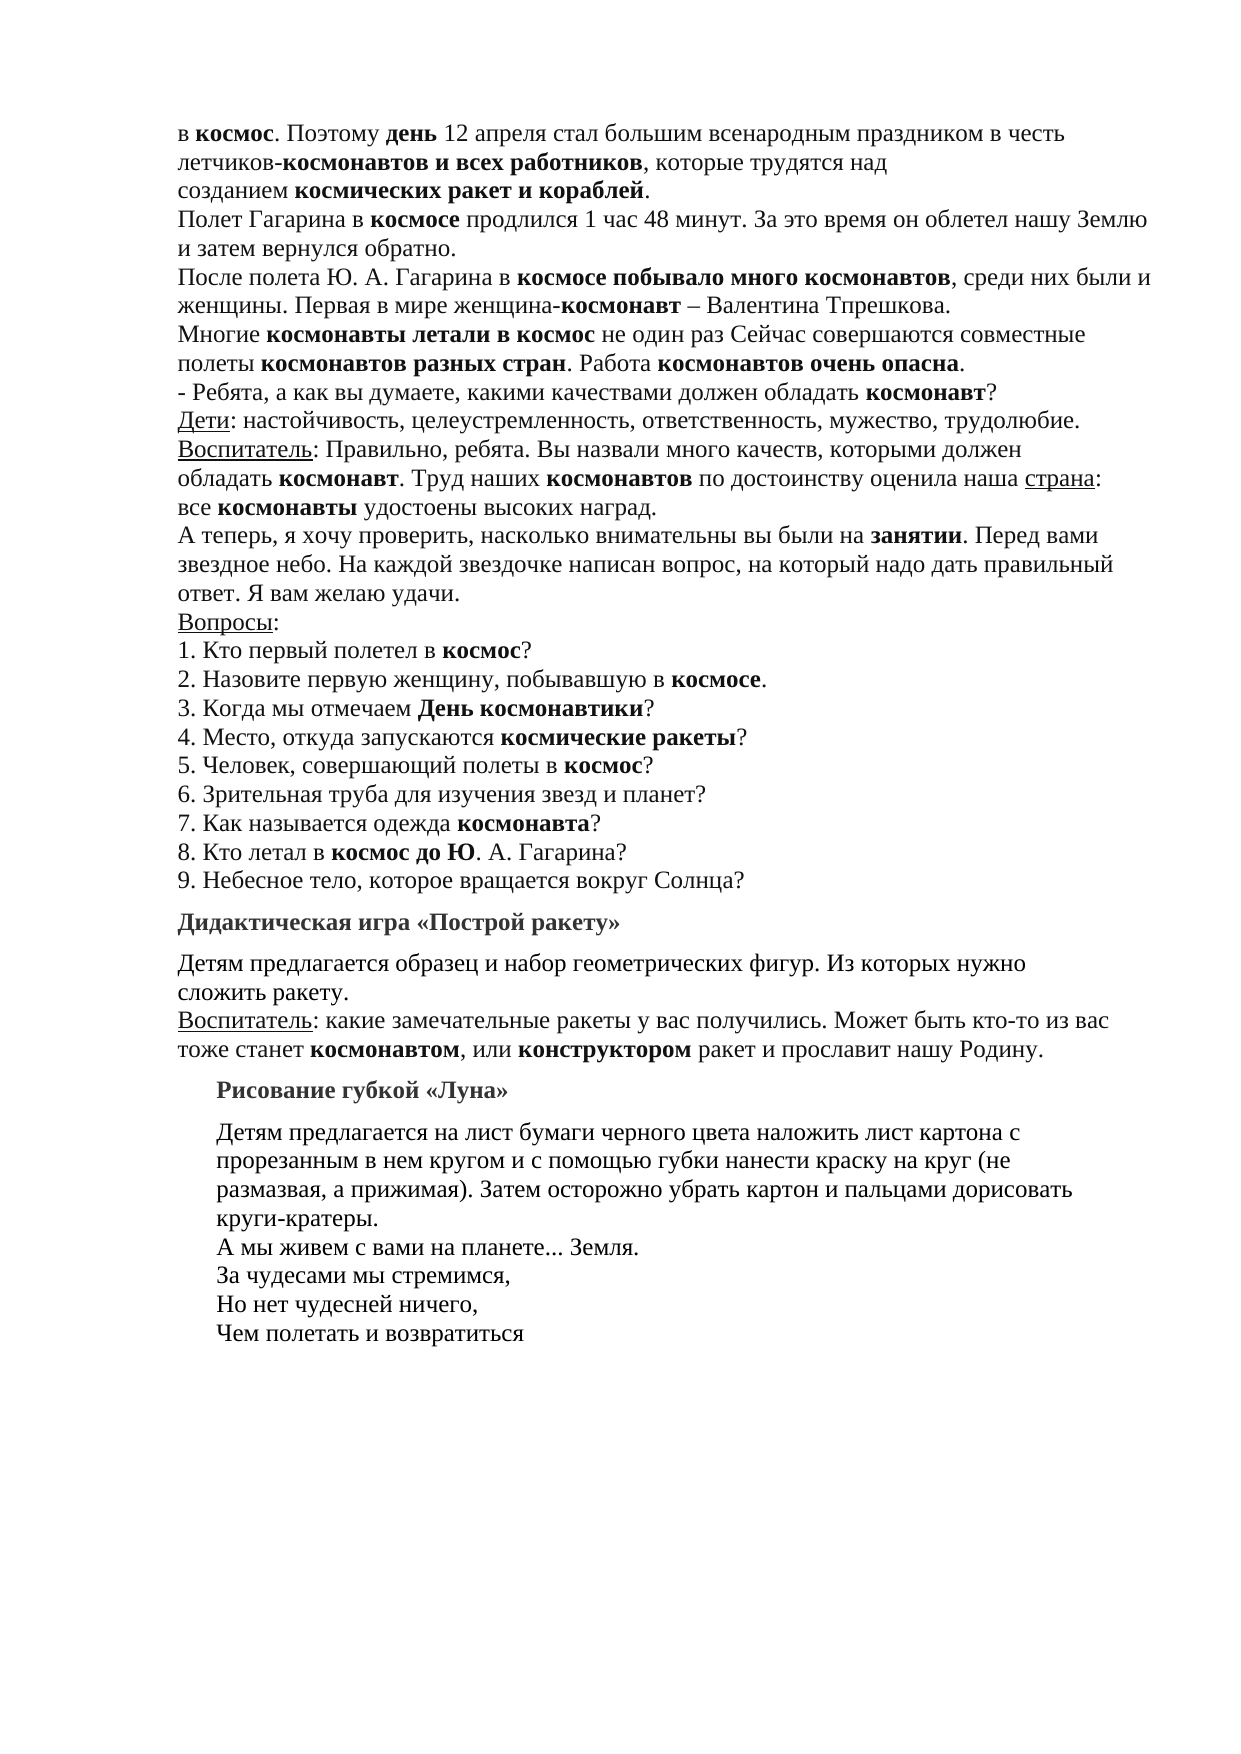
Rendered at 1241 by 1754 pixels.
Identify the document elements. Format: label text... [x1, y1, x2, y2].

text Воспитатель: какие замечательные ракеты у вас получились. Может быть кто-то из вас тоже станет космонавтом, или конструктором ракет и прославит нашу Родину. [177, 1006, 1152, 1063]
text 5. Человек, совершающий полеты в космос? [177, 751, 1152, 779]
text Детям предлагается образец и набор геометрических фигур. Из которых нужно сложить ракету. [177, 948, 1112, 1006]
text Детям предлагается на лист бумаги черного цвета наложить лист картона с прорезанным в нем кругом и с помощью губки нанести краску на круг (не размазвая, а прижимая). Затем осторожно убрать картон и пальцами дорисовать круги-кратеры. [216, 1117, 1113, 1232]
text Дети: настойчивость, целеустремленность, ответственность, мужество, трудолюбие. [177, 406, 1152, 434]
text - Ребята, а как вы думаете, какими качествами должен обладать космонавт? [177, 377, 1152, 406]
text 8. Кто летал в космос до Ю. А. Гагарина? [177, 837, 1152, 866]
text 4. Место, откуда запускаются космические ракеты? [177, 722, 1152, 751]
text Многие космонавты летали в космос не один раз Сейчас совершаются совместные полеты космонавтов разных стран. Работа космонавтов очень опасна. [177, 319, 1152, 377]
text 3. Когда мы отмечаем День космонавтики? [177, 693, 1152, 722]
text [177, 118, 1152, 204]
text 9. Небесное тело, которое вращается вокруг Солнца? [177, 866, 1152, 894]
text Воспитатель: Правильно, ребята. Вы назвали много качеств, которыми должен обладать космонавт. Труд наших космонавтов по достоинству оценила наша страна: все космонавты удостоены высоких наград. [177, 434, 1152, 521]
text После полета Ю. А. Гагарина в космосе побывало много космонавтов, среди них были и женщины. Первая в мире женщина-космонавт – Валентина Тпрешкова. [177, 262, 1152, 319]
text А теперь, я хочу проверить, насколько внимательны вы были на занятии. Перед вами звездное небо. На каждой звездочке написан вопрос, на который надо дать правильный ответ. Я вам желаю удачи. [177, 521, 1152, 607]
text Рисование губкой «Луна» [216, 1076, 1113, 1104]
text 1. Кто первый полетел в космос? [177, 636, 1152, 664]
text А мы живем с вами на планете... Земля. [216, 1232, 1113, 1261]
text 6. Зрительная труба для изучения звезд и планет? [177, 779, 1152, 808]
text Полет Гагарина в космосе продлился 1 час 48 минут. За это время он облетел нашу Землю и затем вернулся обратно. [177, 204, 1152, 262]
text Дидактическая игра «Построй ракету» [177, 907, 1112, 936]
text Вопросы: [177, 607, 1152, 636]
text 7. Как называется одежда космонавта? [177, 808, 1152, 837]
text 2. Назовите первую женщину, побывавшую в космосе. [177, 664, 1152, 693]
text За чудесами мы стремимся, Но нет чудесней ничего, Чем полетать и возвратиться [216, 1261, 1113, 1347]
